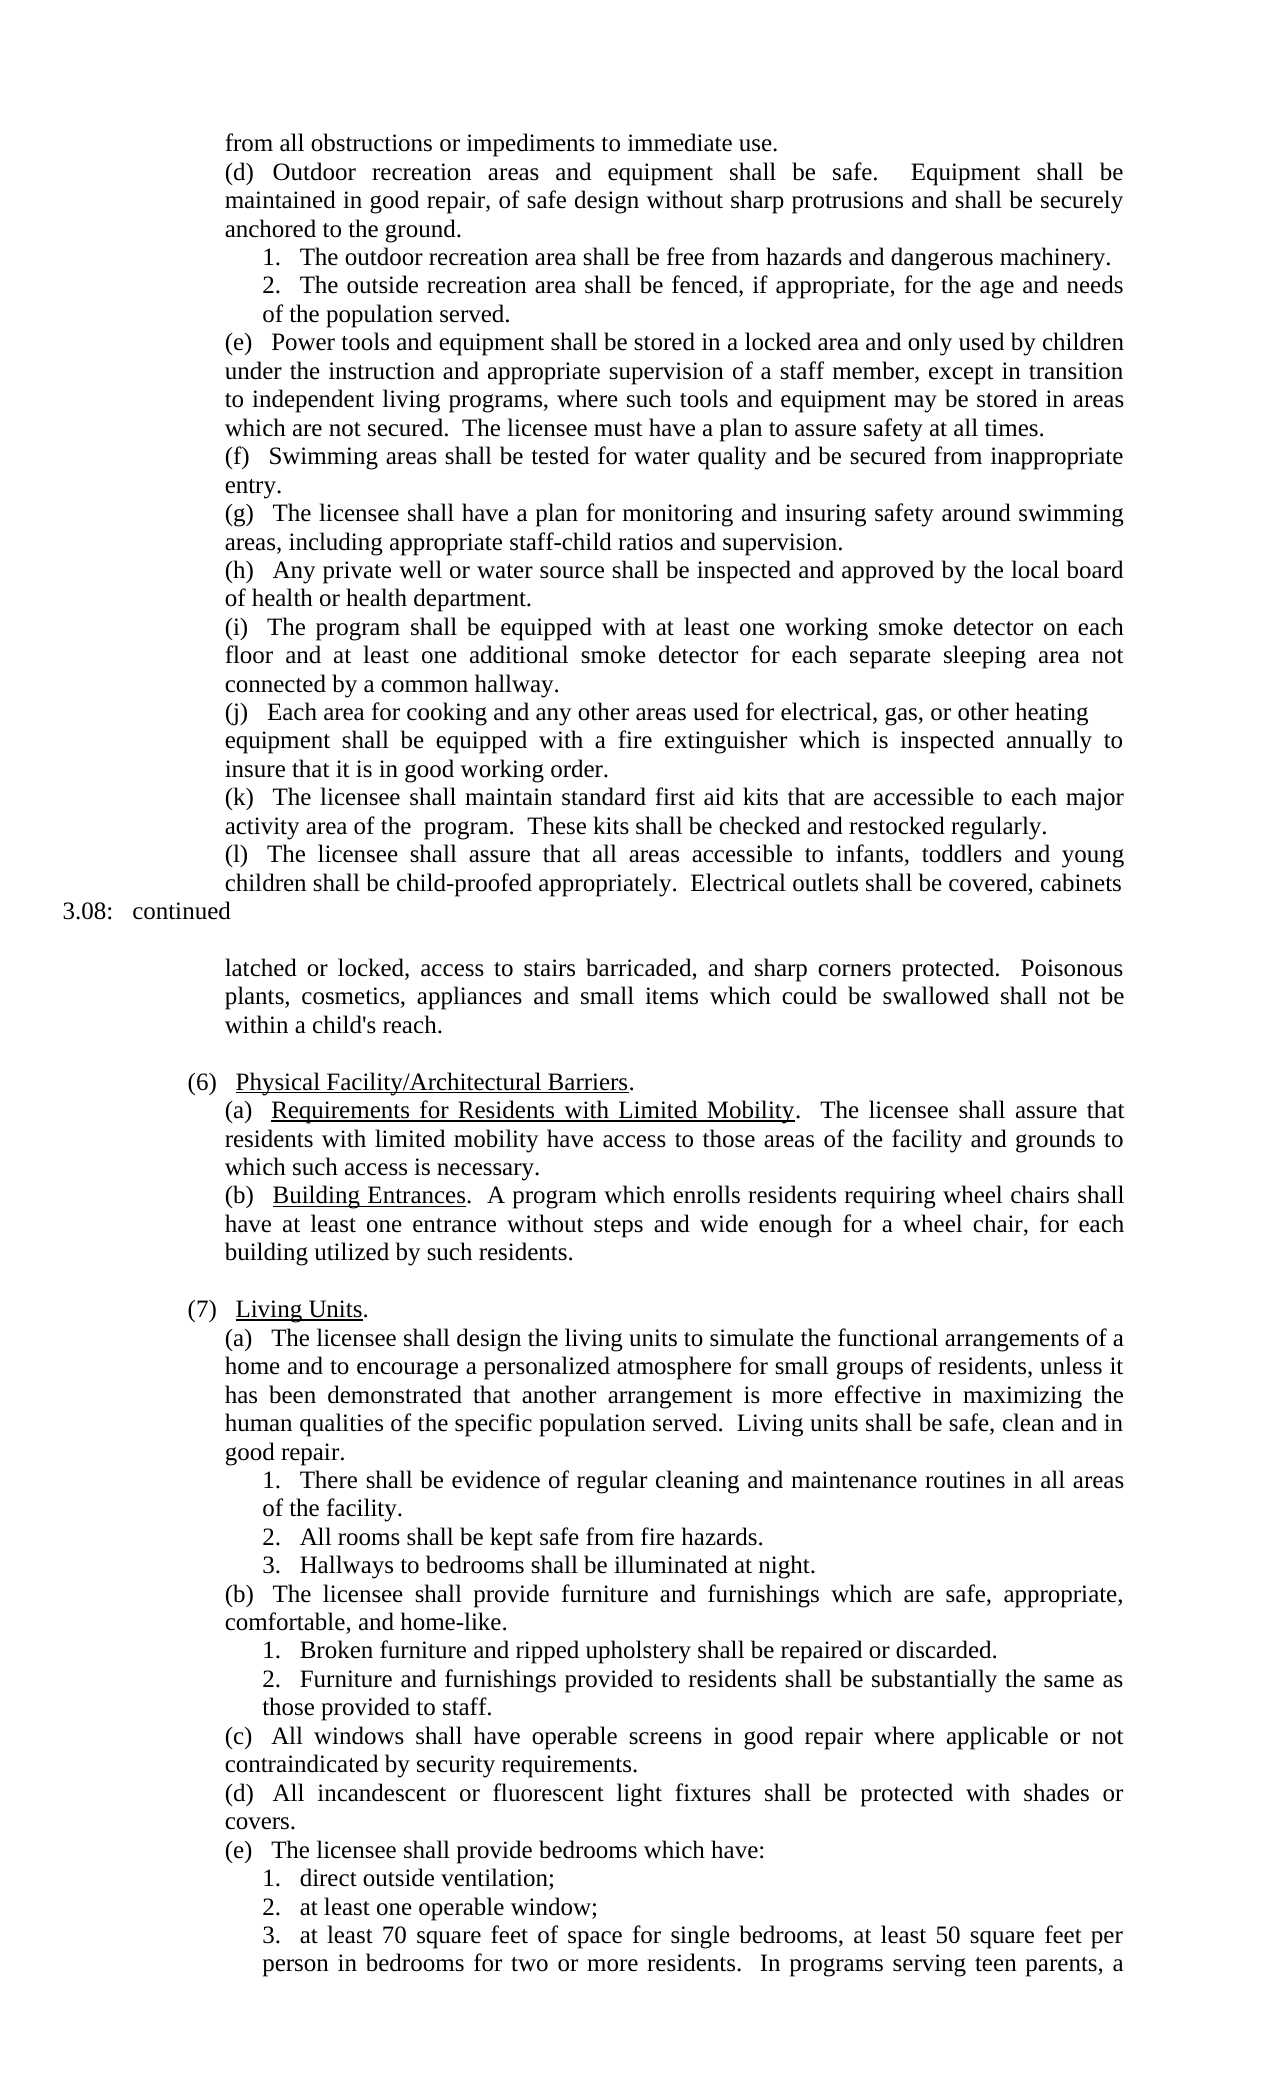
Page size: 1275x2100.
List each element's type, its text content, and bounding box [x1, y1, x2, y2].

text 2. The outside recreation area shall be fenced, if appropriate, for the age and needs of the population served. [262, 271, 1125, 328]
text (l) The licensee shall assure that all areas accessible to infants, toddlers and young children shall be child-proofed appropriately. Electrical outlets shall be covered, cabinets [224, 840, 1125, 897]
text (d) Outdoor recreation areas and equipment shall be safe. Equipment shall be maintained in good repair, of safe design without sharp protrusions and shall be securely anchored to the ground. [224, 157, 1125, 243]
text 2. at least one operable window; [262, 1892, 1125, 1921]
text 2. Furniture and furnishings provided to residents shall be substantially the same as those provided to staff. [262, 1665, 1125, 1722]
text (6) Physical Facility/Architectural Barriers. [187, 1067, 1125, 1096]
text (g) The licensee shall have a plan for monitoring and insuring safety around swimming areas, including appropriate staff-child ratios and supervision. [224, 499, 1125, 556]
text 2. All rooms shall be kept safe from fire hazards. [262, 1522, 1125, 1551]
text (e) The licensee shall provide bedrooms which have: [224, 1835, 1125, 1864]
text (h) Any private well or water source shall be inspected and approved by the local board of health or health department. [224, 556, 1125, 612]
text (i) The program shall be equipped with at least one working smoke detector on each floor and at least one additional smoke detector for each separate sleeping area not connected by a common hallway. [224, 612, 1125, 698]
text (e) Power tools and equipment shall be stored in a locked area and only used by children under the instruction and appropriate supervision of a staff member, except in transition to independent living programs, where such tools and equipment may be stored in areas which are not secured. The licensee must have a plan to assure safety at all times. [224, 328, 1125, 442]
text (7) Living Units. [187, 1295, 1125, 1323]
text latched or locked, access to stairs barricaded, and sharp corners protected. Poisonous plants, cosmetics, appliances and small items which could be swallowed shall not be within a child's reach. [224, 954, 1125, 1039]
text 3.08: continued [62, 897, 1125, 925]
text (a) The licensee shall design the living units to simulate the functional arrangements of a home and to encourage a personalized atmosphere for small groups of residents, unless it has been demonstrated that another arrangement is more effective in maximizing the human qualities of the specific population served. Living units shall be safe, clean and in good repair. [224, 1323, 1125, 1466]
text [224, 129, 1125, 157]
text (b) Building Entrances. A program which enrolls residents requiring wheel chairs shall have at least one entrance without steps and wide enough for a wheel chair, for each building utilized by such residents. [224, 1181, 1125, 1267]
text (j) Each area for cooking and any other areas used for electrical, gas, or other heating [224, 698, 1125, 726]
text 1. The outdoor recreation area shall be free from hazards and dangerous machinery. [262, 243, 1125, 271]
text (c) All windows shall have operable screens in good repair where applicable or not contraindicated by security requirements. [224, 1722, 1125, 1778]
text 1. There shall be evidence of regular cleaning and maintenance routines in all areas of the facility. [262, 1466, 1125, 1522]
text equipment shall be equipped with a fire extinguisher which is inspected annually to insure that it is in good working order. [224, 726, 1125, 783]
text 1. direct outside ventilation; [262, 1864, 1125, 1892]
text (f) Swimming areas shall be tested for water quality and be secured from inappropriate entry. [224, 442, 1125, 499]
text (k) The licensee shall maintain standard first aid kits that are accessible to each major activity area of the program. These kits shall be checked and restocked regularly. [224, 783, 1125, 840]
text 3. Hallways to bedrooms shall be illuminated at night. [262, 1551, 1125, 1579]
text 1. Broken furniture and ripped upholstery shall be repaired or discarded. [262, 1636, 1125, 1665]
text (a) Requirements for Residents with Limited Mobility. The licensee shall assure that residents with limited mobility have access to those areas of the facility and grounds to which such access is necessary. [224, 1096, 1125, 1181]
text (b) The licensee shall provide furniture and furnishings which are safe, appropriate, comfortable, and home-like. [224, 1579, 1125, 1636]
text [262, 1921, 1125, 1977]
text (d) All incandescent or fluorescent light fixtures shall be protected with shades or covers. [224, 1778, 1125, 1835]
